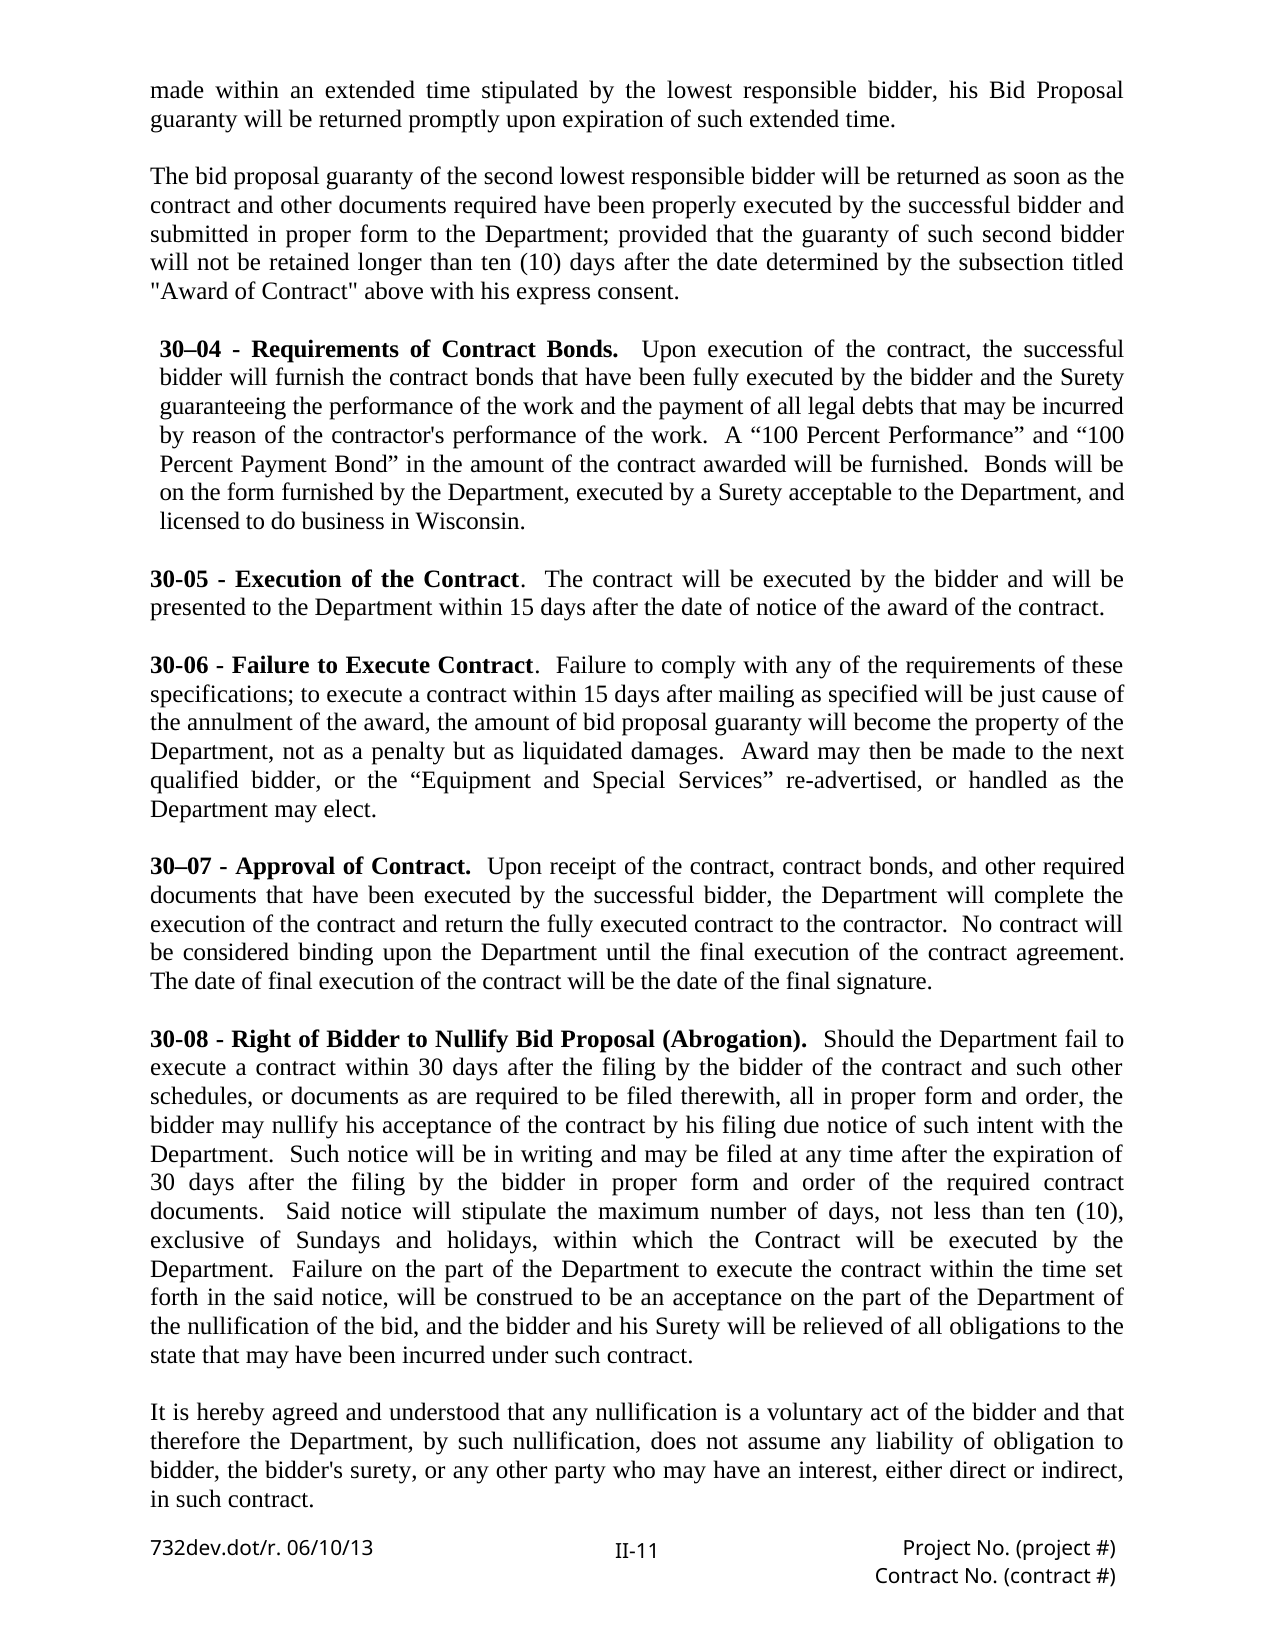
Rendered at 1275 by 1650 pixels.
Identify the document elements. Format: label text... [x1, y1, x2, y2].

text It is hereby agreed and understood that any nullification is a voluntary act of the bidder and that therefore the Department, by such nullification, does not assume any liability of obligation to bidder, the bidder's surety, or any other party who may have an interest, either direct or indirect, in such contract. [150, 1397, 1125, 1512]
text 30-08 - Right of Bidder to Nullify Bid Proposal (Abrogation). Should the Department fail to execute a contract within 30 days after the filing by the bidder of the contract and such other schedules, or documents as are required to be filed therewith, all in proper form and order, the bidder may nullify his acceptance of the contract by his filing due notice of such intent with the Department. Such notice will be in writing and may be filed at any time after the expiration of 30 days after the filing by the bidder in proper form and order of the required contract documents. Said notice will stipulate the maximum number of days, not less than ten (10), exclusive of Sundays and holidays, within which the Contract will be executed by the Department. Failure on the part of the Department to execute the contract within the time set forth in the said notice, will be construed to be an acceptance on the part of the Department of the nullification of the bid, and the bidder and his Surety will be relieved of all obligations to the state that may have been incurred under such contract. [150, 1024, 1125, 1369]
text 30-06 - Failure to Execute Contract. Failure to comply with any of the requirements of these specifications; to execute a contract within 15 days after mailing as specified will be just cause of the annulment of the award, the amount of bid proposal guaranty will become the property of the Department, not as a penalty but as liquidated damages. Award may then be made to the next qualified bidder, or the “Equipment and Special Services” re-advertised, or handled as the Department may elect. [150, 650, 1125, 822]
text 30-05 - Execution of the Contract. The contract will be executed by the bidder and will be presented to the Department within 15 days after the date of notice of the award of the contract. [150, 564, 1125, 621]
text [150, 75, 1125, 132]
text The bid proposal guaranty of the second lowest responsible bidder will be returned as soon as the contract and other documents required have been properly executed by the successful bidder and submitted in proper form to the Department; provided that the guaranty of such second bidder will not be retained longer than ten (10) days after the date determined by the subsection titled "Award of Contract" above with his express consent. [150, 161, 1125, 305]
text 30–07 - Approval of Contract. Upon receipt of the contract, contract bonds, and other required documents that have been executed by the successful bidder, the Department will complete the execution of the contract and return the fully executed contract to the contractor. No contract will be considered binding upon the Department until the final execution of the contract agreement. The date of final execution of the contract will be the date of the final signature. [150, 851, 1125, 995]
text 30–04 - Requirements of Contract Bonds. Upon execution of the contract, the successful bidder will furnish the contract bonds that have been fully executed by the bidder and the Surety guaranteeing the performance of the work and the payment of all legal debts that may be incurred by reason of the contractor's performance of the work. A “100 Percent Performance” and “100 Percent Payment Bond” in the amount of the contract awarded will be furnished. Bonds will be on the form furnished by the Department, executed by a Surety acceptable to the Department, and licensed to do business in Wisconsin. [159, 334, 1125, 535]
